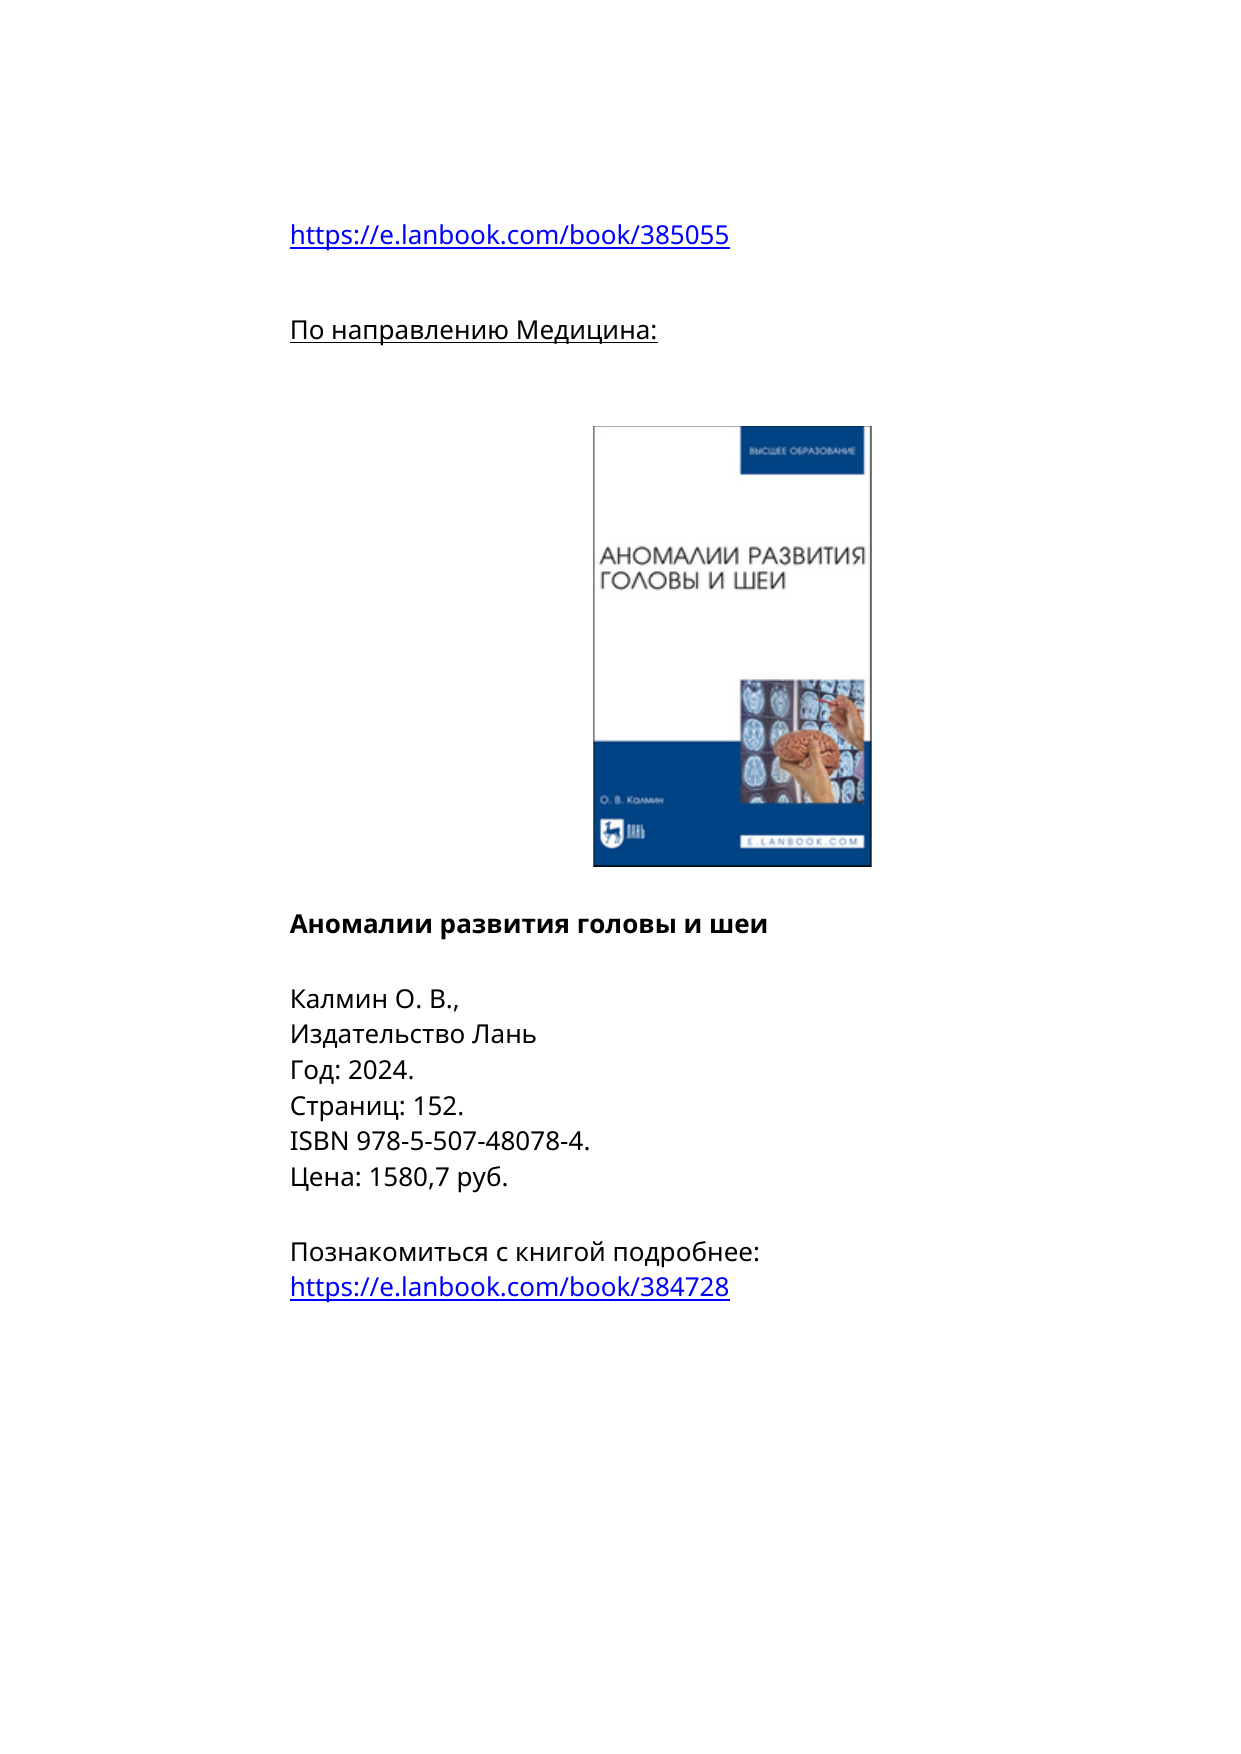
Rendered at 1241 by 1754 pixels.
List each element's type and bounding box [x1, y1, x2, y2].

picture [593, 426, 872, 867]
table_header [177, 118, 1152, 1363]
